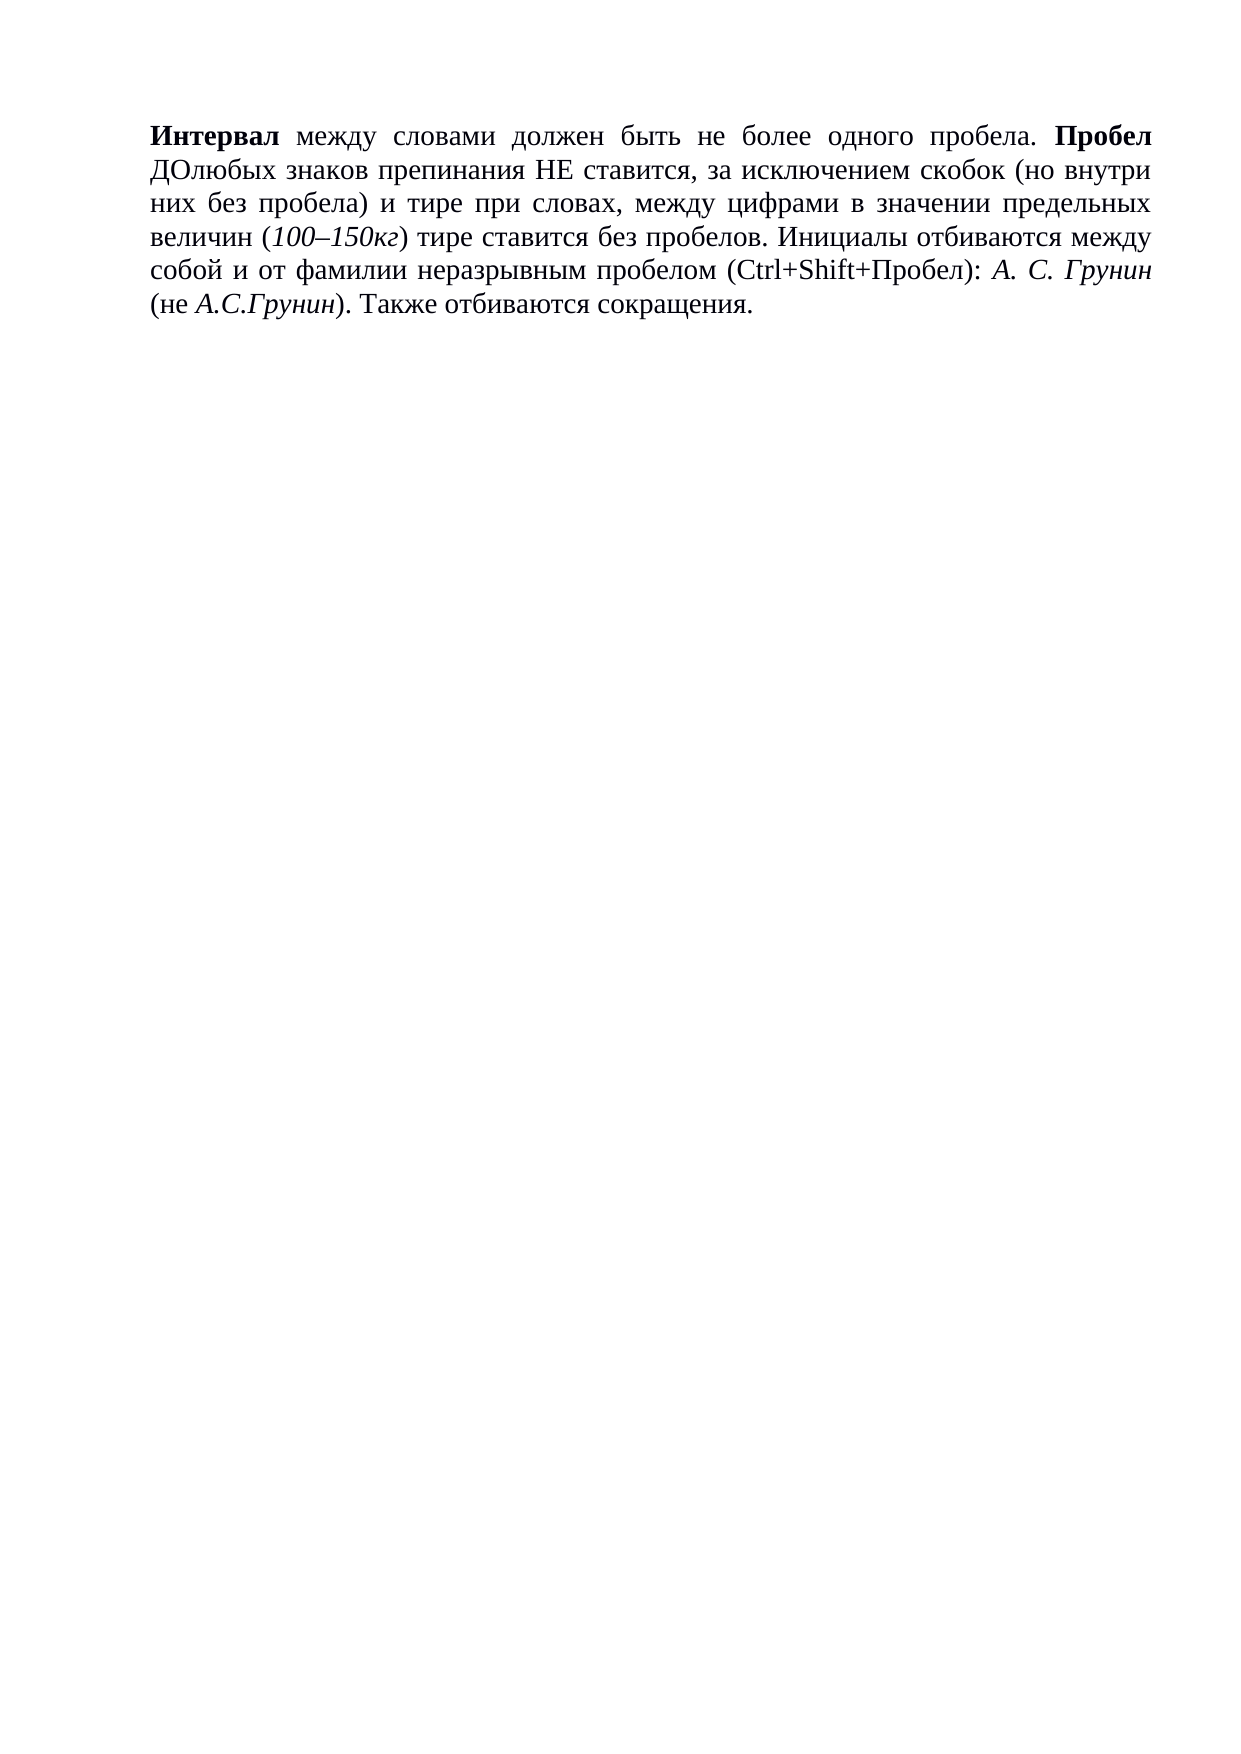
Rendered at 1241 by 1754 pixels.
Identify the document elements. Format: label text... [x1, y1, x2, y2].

text Интервал между словами должен быть не более одного пробела. Пробел ДОлюбых знаков препинания НЕ ставится, за исключением скобок (но внутри них без пробела) и тире при словах, между цифрами в значении предельных величин (100–150кг) тире ставится без пробелов. Инициалы отбиваются между собой и от фамилии неразрывным пробелом (Ctrl+Shift+Пробел): А. С. Грунин (не А.С.Грунин). Также отбиваются сокращения. [150, 118, 1152, 319]
